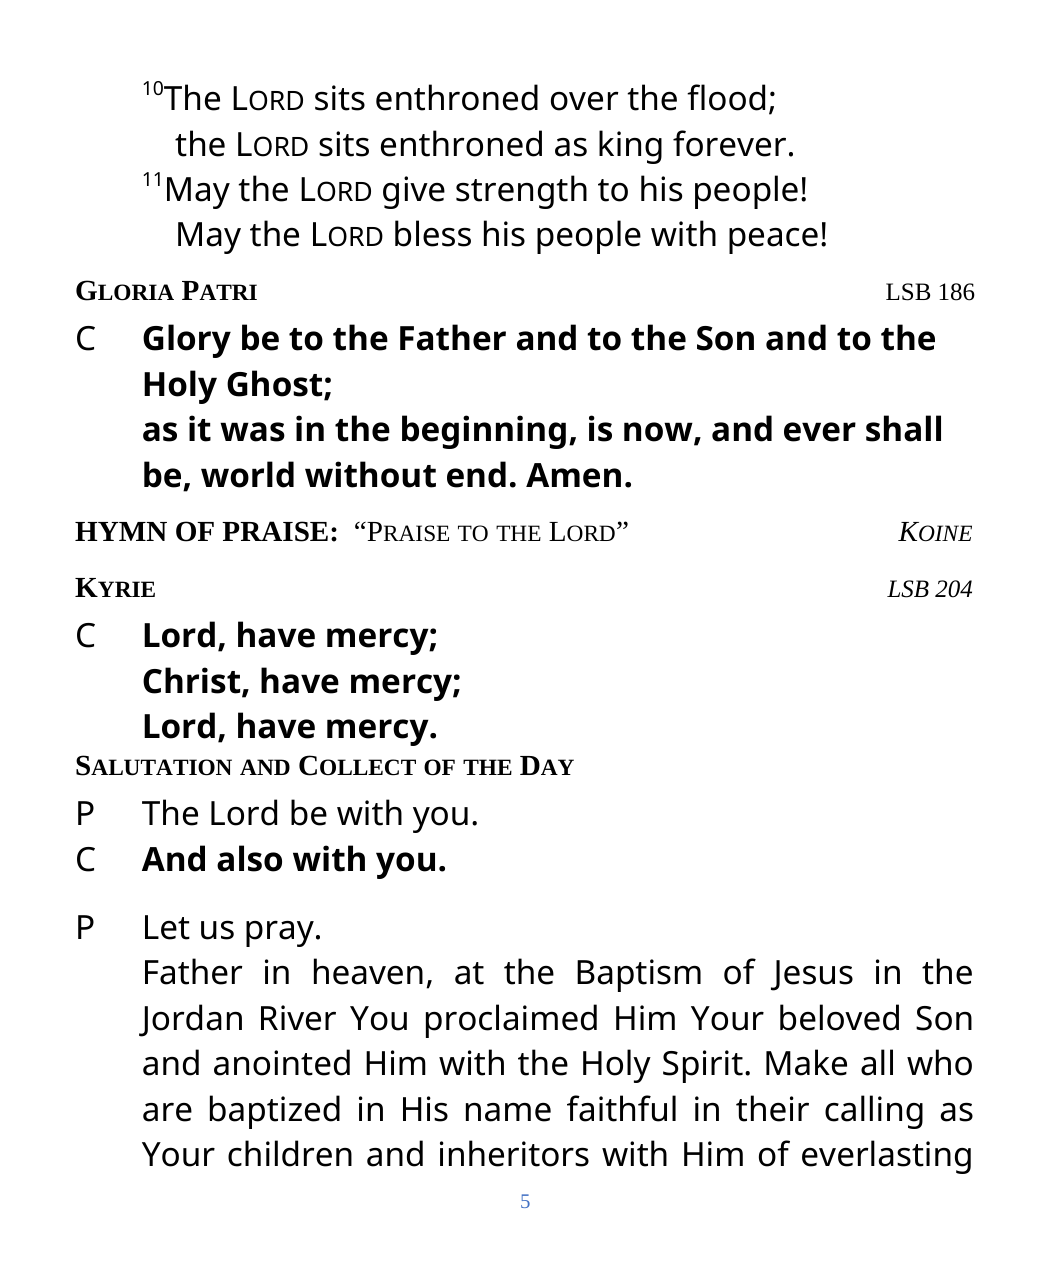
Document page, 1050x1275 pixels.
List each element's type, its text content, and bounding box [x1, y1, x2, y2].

text as it was in the beginning, is now, and ever shall be, world without end. Amen. [142, 406, 975, 497]
text Kyrie LSB 204 [75, 570, 975, 604]
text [142, 949, 975, 1176]
text Salutation and Collect of the Day [75, 748, 975, 782]
text C Lord, have mercy; [75, 612, 975, 657]
text C Glory be to the Father and to the Son and to the Holy Ghost; [75, 315, 975, 406]
text Gloria Patri LSB 186 [75, 273, 975, 307]
text P Let us pray. [75, 904, 975, 949]
text 10The Lord sits enthroned over the flood; the Lord sits enthroned as king forever. 11May the Lord give strength to his people! May the Lord bless his people with peace! [142, 75, 975, 257]
text C And also with you. [75, 836, 975, 881]
text P The Lord be with you. [75, 790, 975, 836]
text Lord, have mercy. [142, 703, 975, 748]
text Christ, have mercy; [142, 657, 975, 703]
text HYMN OF PRAISE: “Praise to the Lord” Koine [75, 514, 975, 547]
